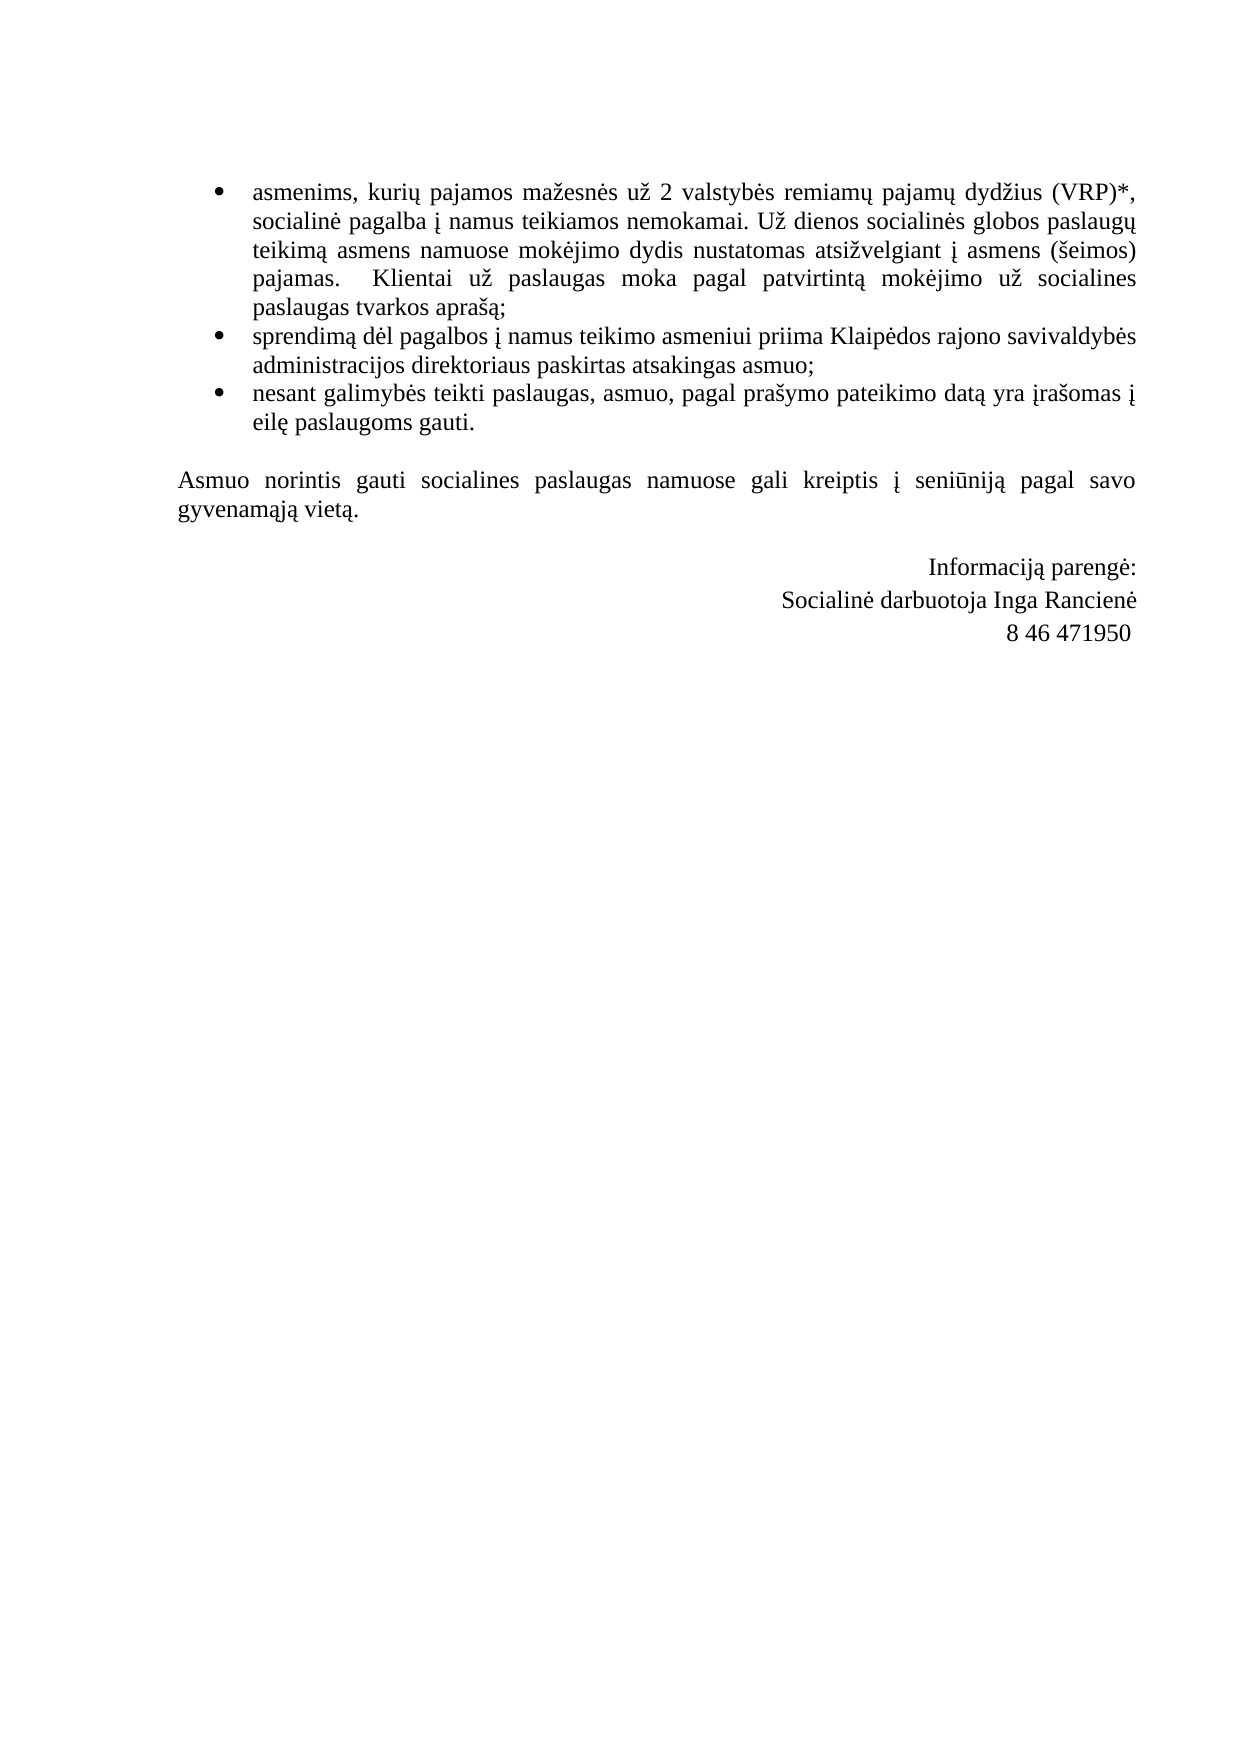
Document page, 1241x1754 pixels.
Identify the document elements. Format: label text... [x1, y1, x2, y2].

list nesant galimybės teikti paslaugas, asmuo, pagal prašymo pateikimo datą yra įrašomas į eilę paslaugoms gauti. [215, 378, 1137, 436]
text Asmuo norintis gauti socialines paslaugas namuose gali kreiptis į seniūniją pagal savo gyvenamąją vietą. [177, 465, 1137, 523]
text Socialinė darbuotoja Inga Rancienė [177, 585, 1137, 613]
list asmenims, kurių pajamos mažesnės už 2 valstybės remiamų pajamų dydžius (VRP)*, socialinė pagalba į namus teikiamos nemokamai. Už dienos socialinės globos paslaugų teikimą asmens namuose mokėjimo dydis nustatomas atsižvelgiant į asmens (šeimos) pajamas. Klientai už paslaugas moka pagal patvirtintą mokėjimo už socialines paslaugas tvarkos aprašą; [215, 177, 1137, 321]
list sprendimą dėl pagalbos į namus teikimo asmeniui priima Klaipėdos rajono savivaldybės administracijos direktoriaus paskirtas atsakingas asmuo; [215, 321, 1137, 378]
text 8 46 471950 [177, 618, 1137, 647]
text Informaciją parengė: [177, 552, 1137, 581]
